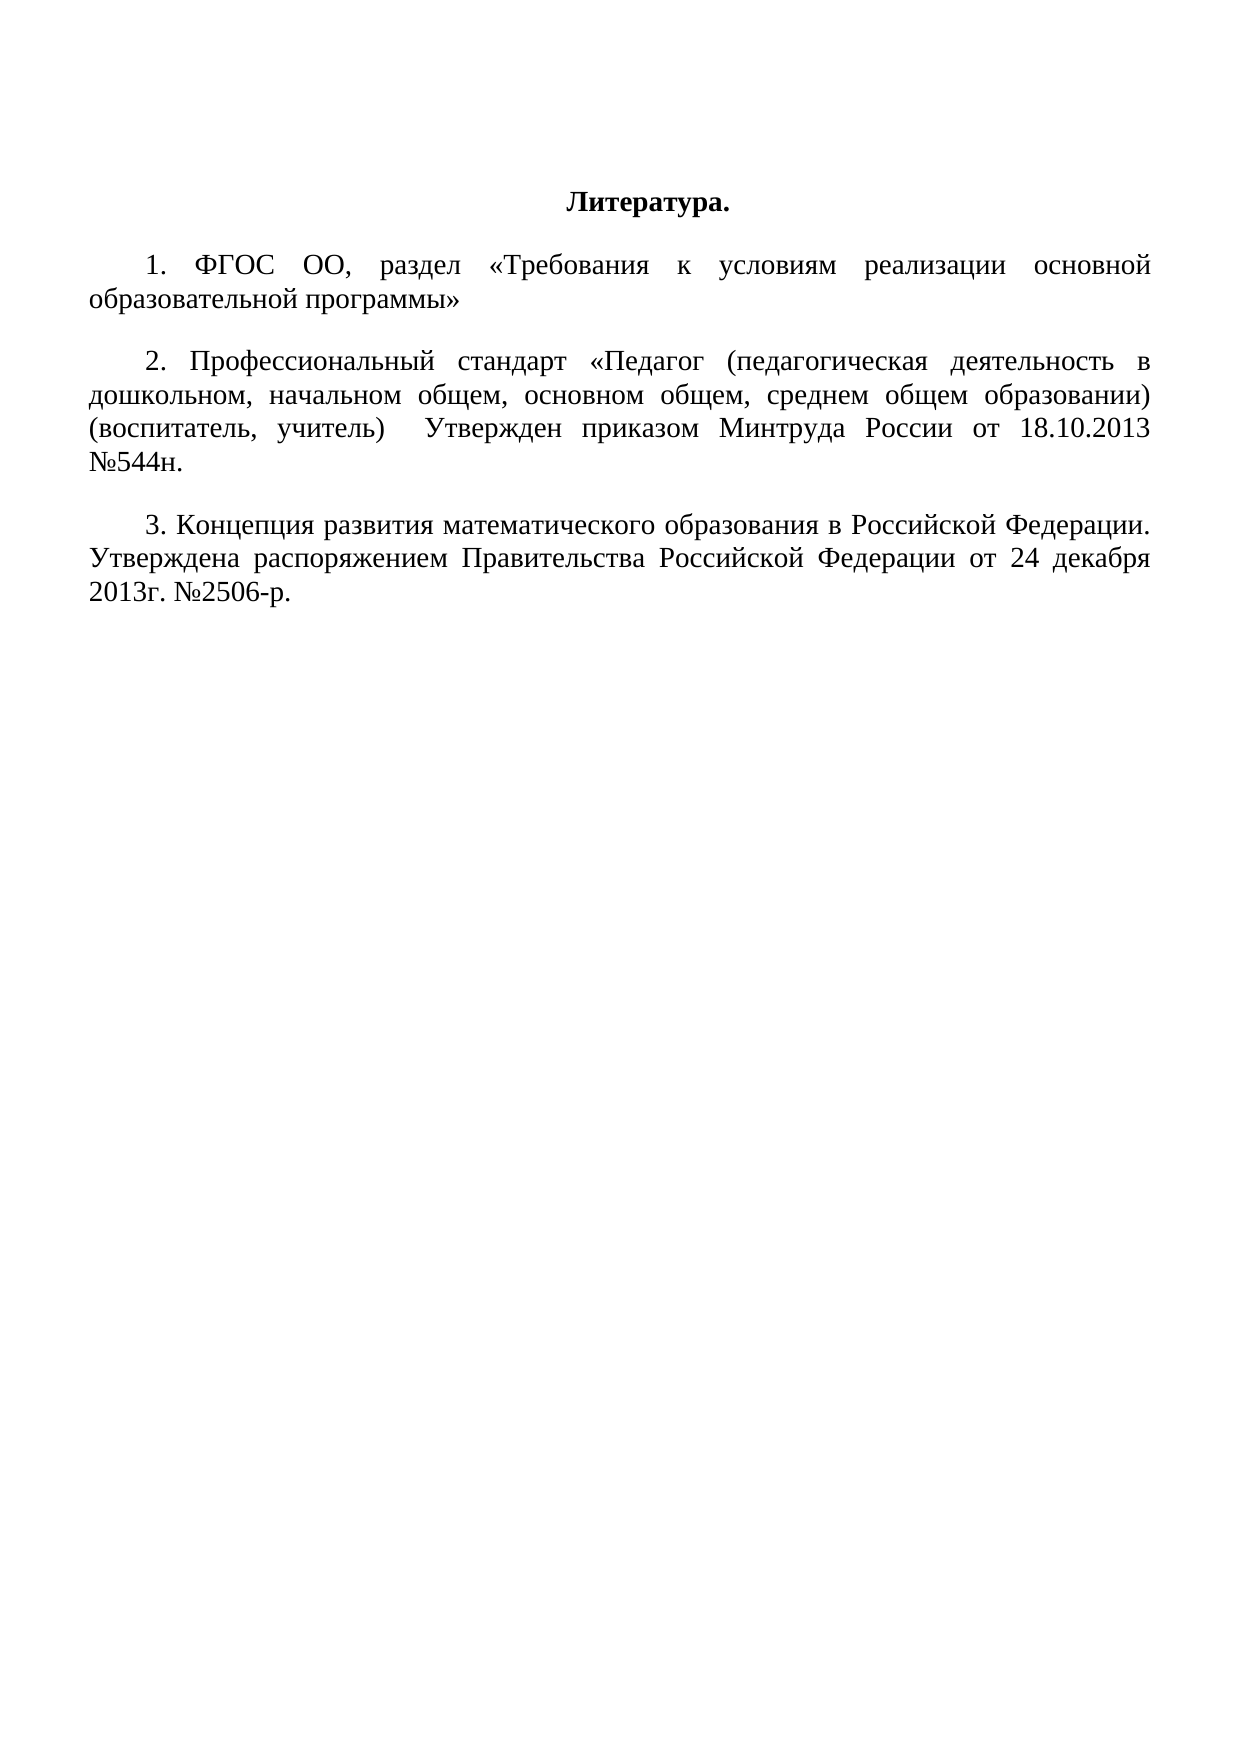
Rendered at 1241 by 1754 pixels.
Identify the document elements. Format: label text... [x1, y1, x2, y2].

text 1. ФГОС ОО, раздел «Требования к условиям реализации основной образовательной программы» [89, 247, 1152, 314]
text Литература. [89, 184, 1152, 218]
text 3. Концепция развития математического образования в Российской Федерации. Утверждена распоряжением Правительства Российской Федерации от 24 декабря 2013г. №2506-р. [89, 507, 1152, 607]
text 2. Профессиональный стандарт «Педагог (педагогическая деятельность в дошкольном, начальном общем, основном общем, среднем общем образовании) (воспитатель, учитель) Утвержден приказом Минтруда России от 18.10.2013 №544н. [89, 343, 1152, 478]
